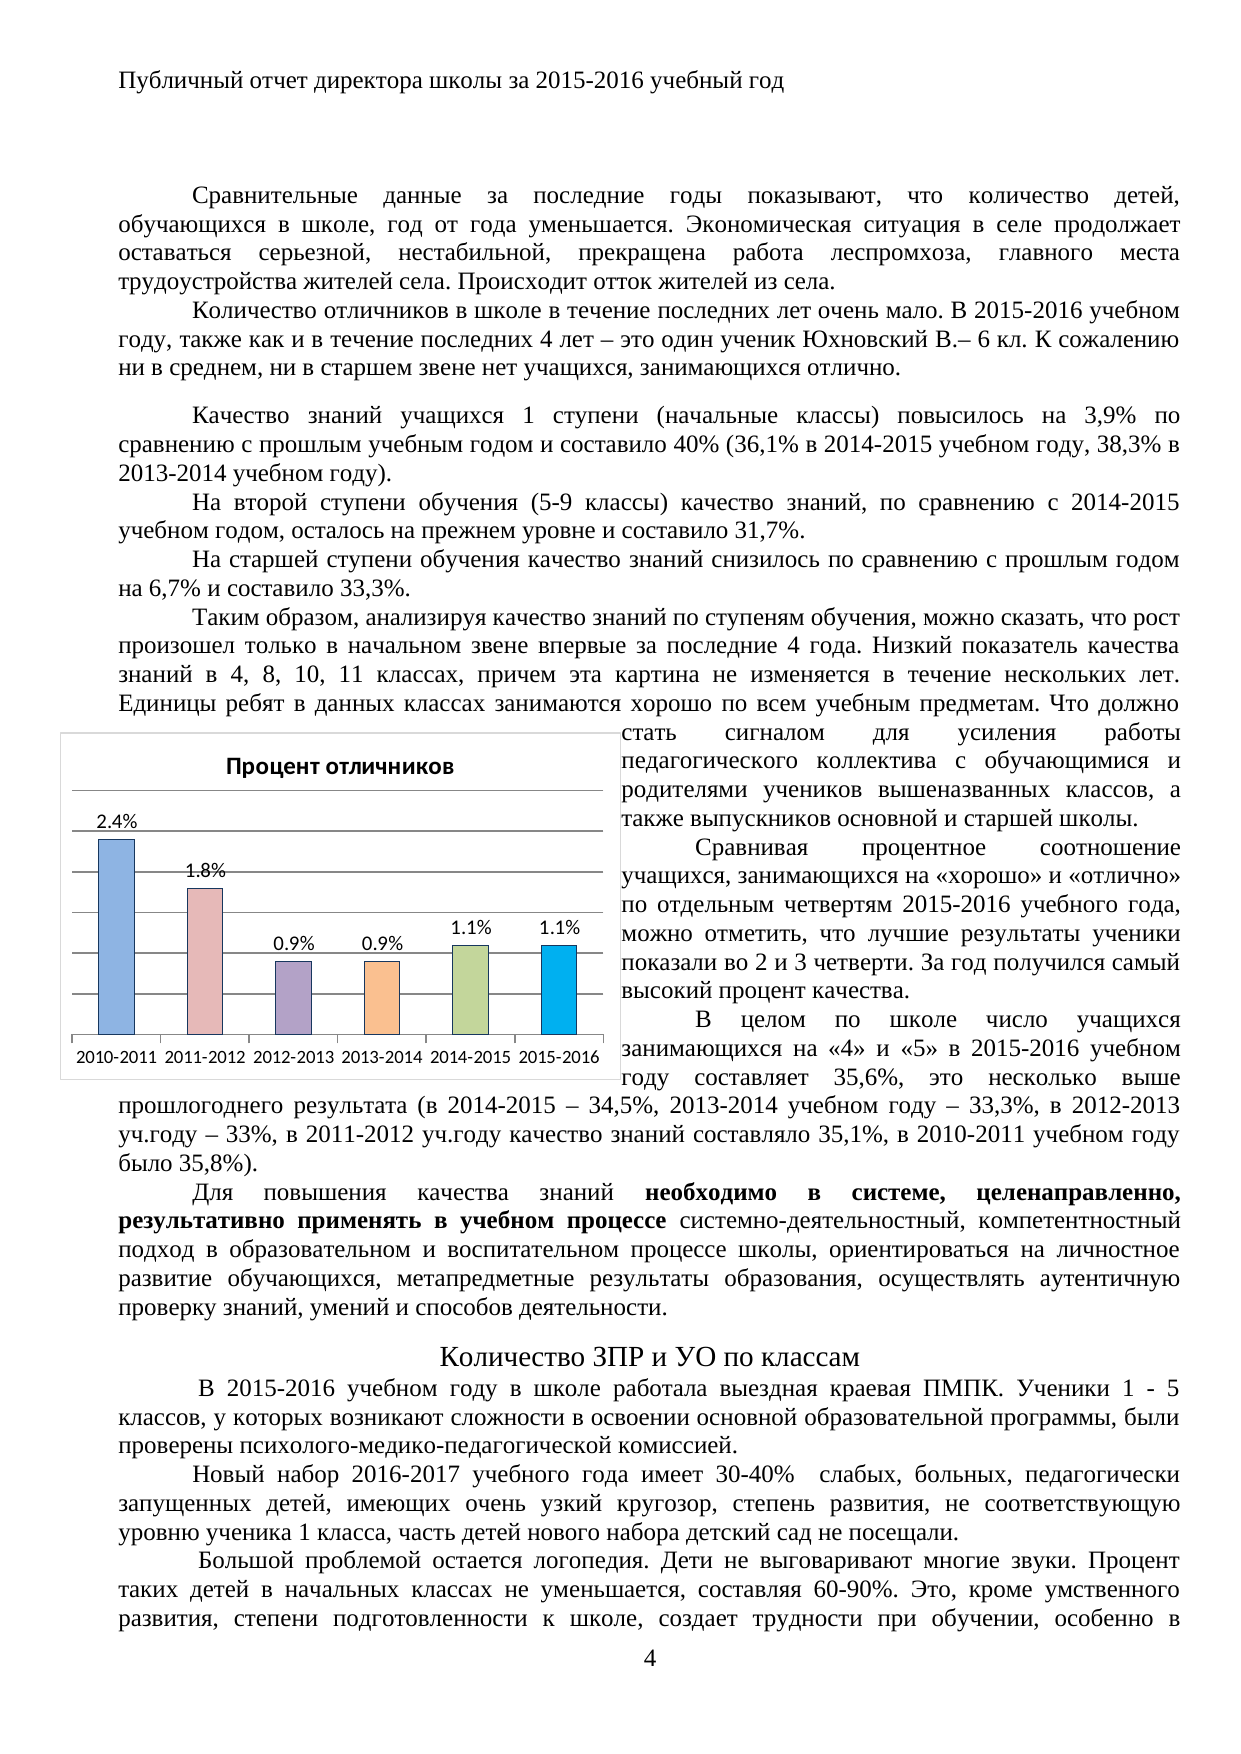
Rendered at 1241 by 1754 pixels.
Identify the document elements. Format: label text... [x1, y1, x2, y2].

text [118, 1546, 1181, 1632]
text На старшей ступени обучения качество знаний снизилось по сравнению с прошлым годом на 6,7% и составило 33,3%. [118, 544, 1181, 602]
text На второй ступени обучения (5-9 классы) качество знаний, по сравнению с 2014-2015 учебном годом, осталось на прежнем уровне и составило 31,7%. [118, 487, 1181, 544]
text Количество ЗПР и УО по классам [118, 1339, 1181, 1373]
text Сравнительные данные за последние годы показывают, что количество детей, обучающихся в школе, год от года уменьшается. Экономическая ситуация в селе продолжает оставаться серьезной, нестабильной, прекращена работа леспромхоза, главного места трудоустройства жителей села. Происходит отток жителей из села. [118, 180, 1181, 295]
text Качество знаний учащихся 1 ступени (начальные классы) повысилось на 3,9% по сравнению с прошлым учебным годом и составило 40% (36,1% в 2014-2015 учебном году, 38,3% в 2013-2014 учебном году). [118, 400, 1181, 487]
text В целом по школе число учащихся занимающихся на «4» и «5» в 2015-2016 учебном году составляет 35,6%, это несколько выше прошлогоднего результата (в 2014-2015 – 34,5%, 2013-2014 учебном году – 33,3%, в 2012-2013 уч.году – 33%, в 2011-2012 уч.году качество знаний составляло 35,1%, в 2010-2011 учебном году было 35,8%). [118, 1004, 1181, 1177]
text Для повышения качества знаний необходимо в системе, целенаправленно, результативно применять в учебном процессе системно-деятельностный, компетентностный подход в образовательном и воспитательном процессе школы, ориентироваться на личностное развитие обучающихся, метапредметные результаты образования, осуществлять аутентичную проверку знаний, умений и способов деятельности. [118, 1177, 1181, 1320]
text Сравнивая процентное соотношение учащихся, занимающихся на «хорошо» и «отлично» по отдельным четвертям 2015-2016 учебного года, можно отметить, что лучшие результаты ученики показали во 2 и 3 четверти. За год получился самый высокий процент качества. [621, 832, 1181, 1004]
text Новый набор 2016-2017 учебного года имеет 30-40% слабых, больных, педагогически запущенных детей, имеющих очень узкий кругозор, степень развития, не соответствующую уровню ученика 1 класса, часть детей нового набора детский сад не посещали. [118, 1459, 1181, 1546]
text Таким образом, анализируя качество знаний по ступеням обучения, можно сказать, что рост произошел только в начальном звене впервые за последние 4 года. Низкий показатель качества знаний в 4, 8, 10, 11 классах, причем эта картина не изменяется в течение нескольких лет. Единицы ребят в данных классах занимаются хорошо по всем учебным предметам. Что должно стать сигналом для усиления работы педагогического коллектива с обучающимися и родителями учеников вышеназванных классов, а также выпускников основной и старшей школы. [118, 602, 1181, 832]
text В 2015-2016 учебном году в школе работала выездная краевая ПМПК. Ученики 1 - 5 классов, у которых возникают сложности в освоении основной образовательной программы, были проверены психолого-медико-педагогической комиссией. [118, 1373, 1181, 1459]
text Количество отличников в школе в течение последних лет очень мало. В 2015-2016 учебном году, также как и в течение последних 4 лет – это один ученик Юхновский В.– 6 кл. К сожалению ни в среднем, ни в старшем звене нет учащихся, занимающихся отлично. [118, 295, 1181, 381]
